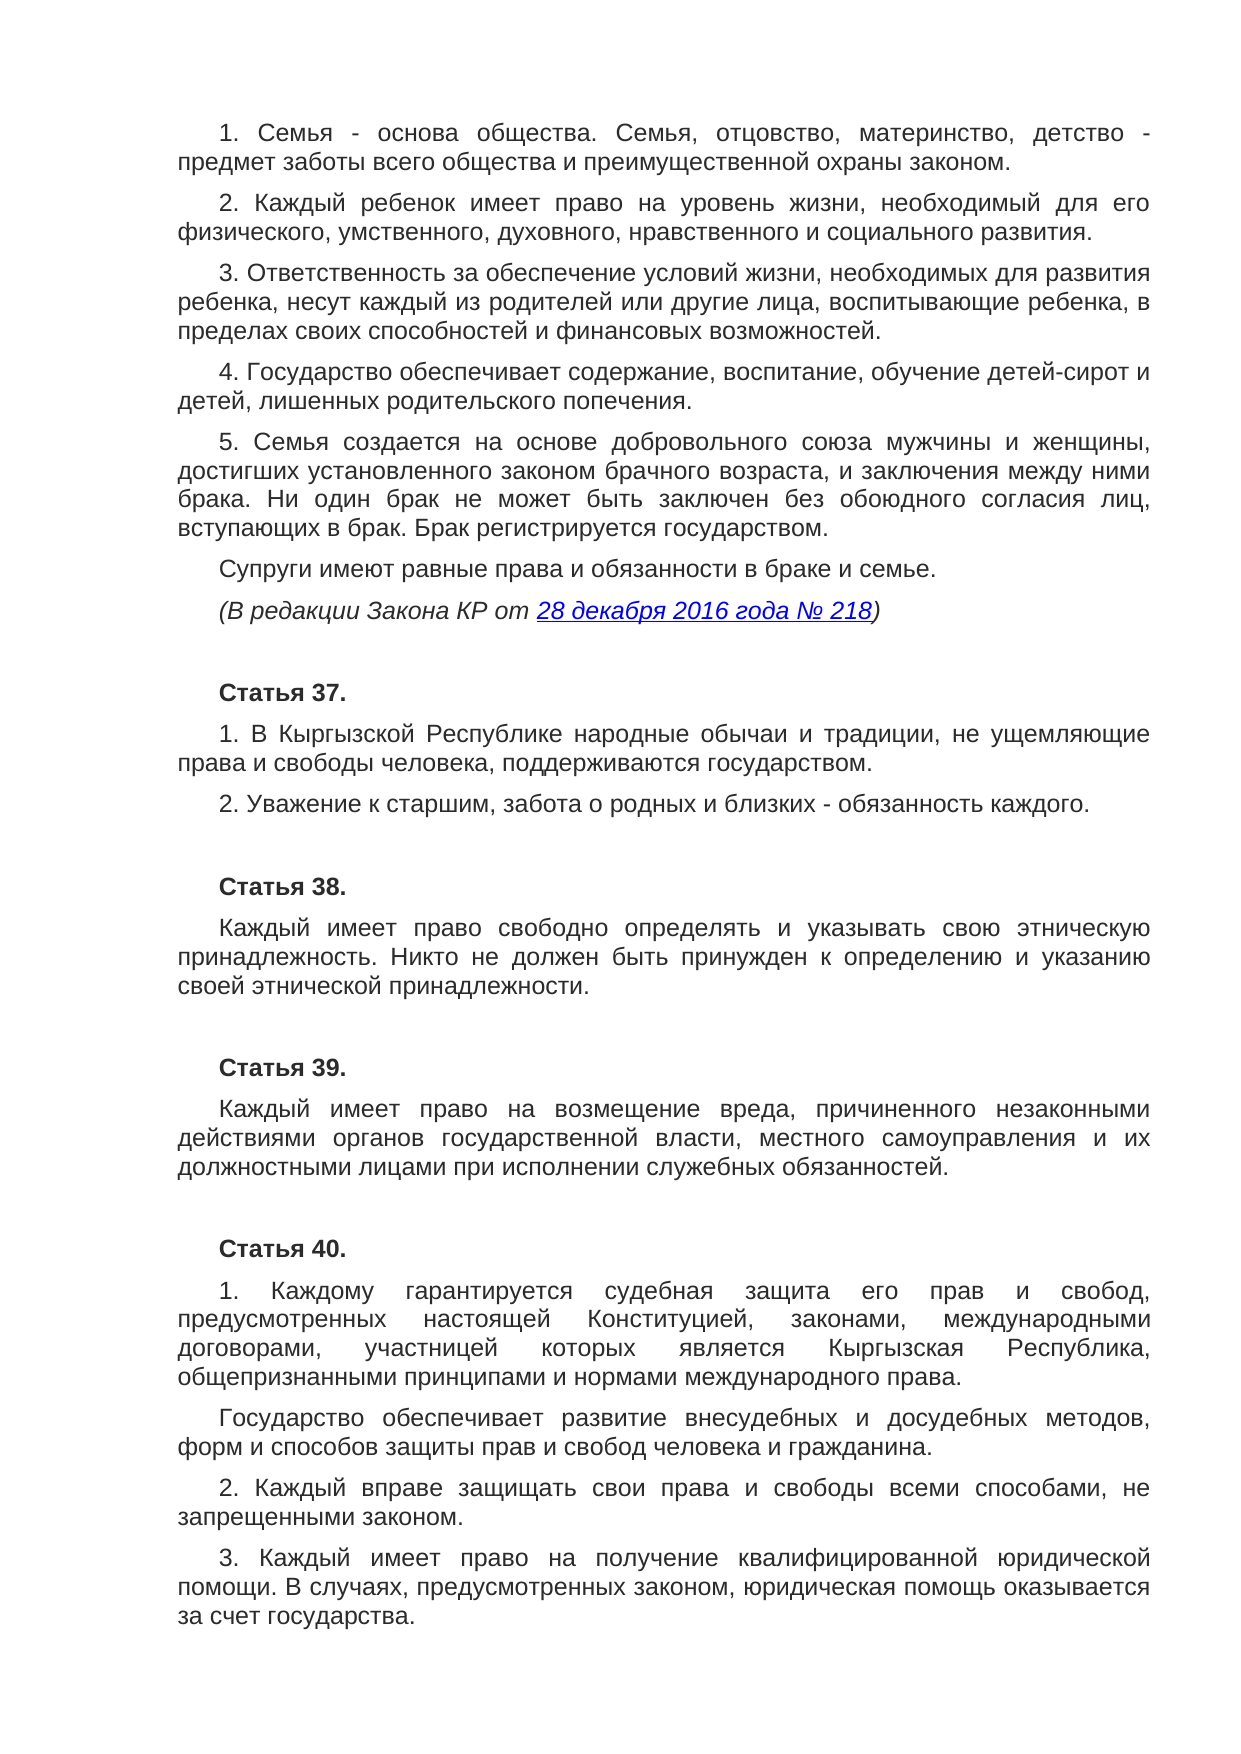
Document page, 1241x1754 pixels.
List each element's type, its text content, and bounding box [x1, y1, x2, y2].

text Статья 37. [177, 678, 1152, 707]
text Статья 39. [177, 1053, 1152, 1082]
text 4. Государство обеспечивает содержание, воспитание, обучение детей-сирот и детей, лишенных родительского попечения. [177, 357, 1152, 414]
text Статья 38. [177, 872, 1152, 901]
text 5. Семья создается на основе добровольного союза мужчины и женщины, достигших установленного законом брачного возраста, и заключения между ними брака. Ни один брак не может быть заключен без обоюдного согласия лиц, вступающих в брак. Брак регистрируется государством. [177, 427, 1152, 542]
text 3. Каждый имеет право на получение квалифицированной юридической помощи. В случаях, предусмотренных законом, юридическая помощь оказывается за счет государства. [177, 1543, 1152, 1629]
text 2. Каждый ребенок имеет право на уровень жизни, необходимый для его физического, умственного, духовного, нравственного и социального развития. [177, 188, 1152, 246]
text Каждый имеет право свободно определять и указывать свою этническую принадлежность. Никто не должен быть принужден к определению и указанию своей этнической принадлежности. [177, 913, 1152, 999]
text 2. Каждый вправе защищать свои права и свободы всеми способами, не запрещенными законом. [177, 1473, 1152, 1531]
text 1. Семья - основа общества. Семья, отцовство, материнство, детство - предмет заботы всего общества и преимущественной охраны законом. [177, 118, 1152, 176]
text 1. В Кыргызской Республике народные обычаи и традиции, не ущемляющие права и свободы человека, поддерживаются государством. [177, 719, 1152, 777]
text Статья 40. [177, 1234, 1152, 1263]
text Супруги имеют равные права и обязанности в браке и семье. [177, 554, 1152, 583]
text (В редакции Закона КР от 28 декабря 2016 года № 218) [177, 596, 1152, 624]
text 1. Каждому гарантируется судебная защита его прав и свобод, предусмотренных настоящей Конституцией, законами, международными договорами, участницей которых является Кыргызская Республика, общепризнанными принципами и нормами международного права. [177, 1276, 1152, 1391]
text Каждый имеет право на возмещение вреда, причиненного незаконными действиями органов государственной власти, местного самоуправления и их должностными лицами при исполнении служебных обязанностей. [177, 1094, 1152, 1181]
text Государство обеспечивает развитие внесудебных и досудебных методов, форм и способов защиты прав и свобод человека и гражданина. [177, 1403, 1152, 1461]
text 2. Уважение к старшим, забота о родных и близких - обязанность каждого. [177, 789, 1152, 818]
text 3. Ответственность за обеспечение условий жизни, необходимых для развития ребенка, несут каждый из родителей или другие лица, воспитывающие ребенка, в пределах своих способностей и финансовых возможностей. [177, 258, 1152, 344]
